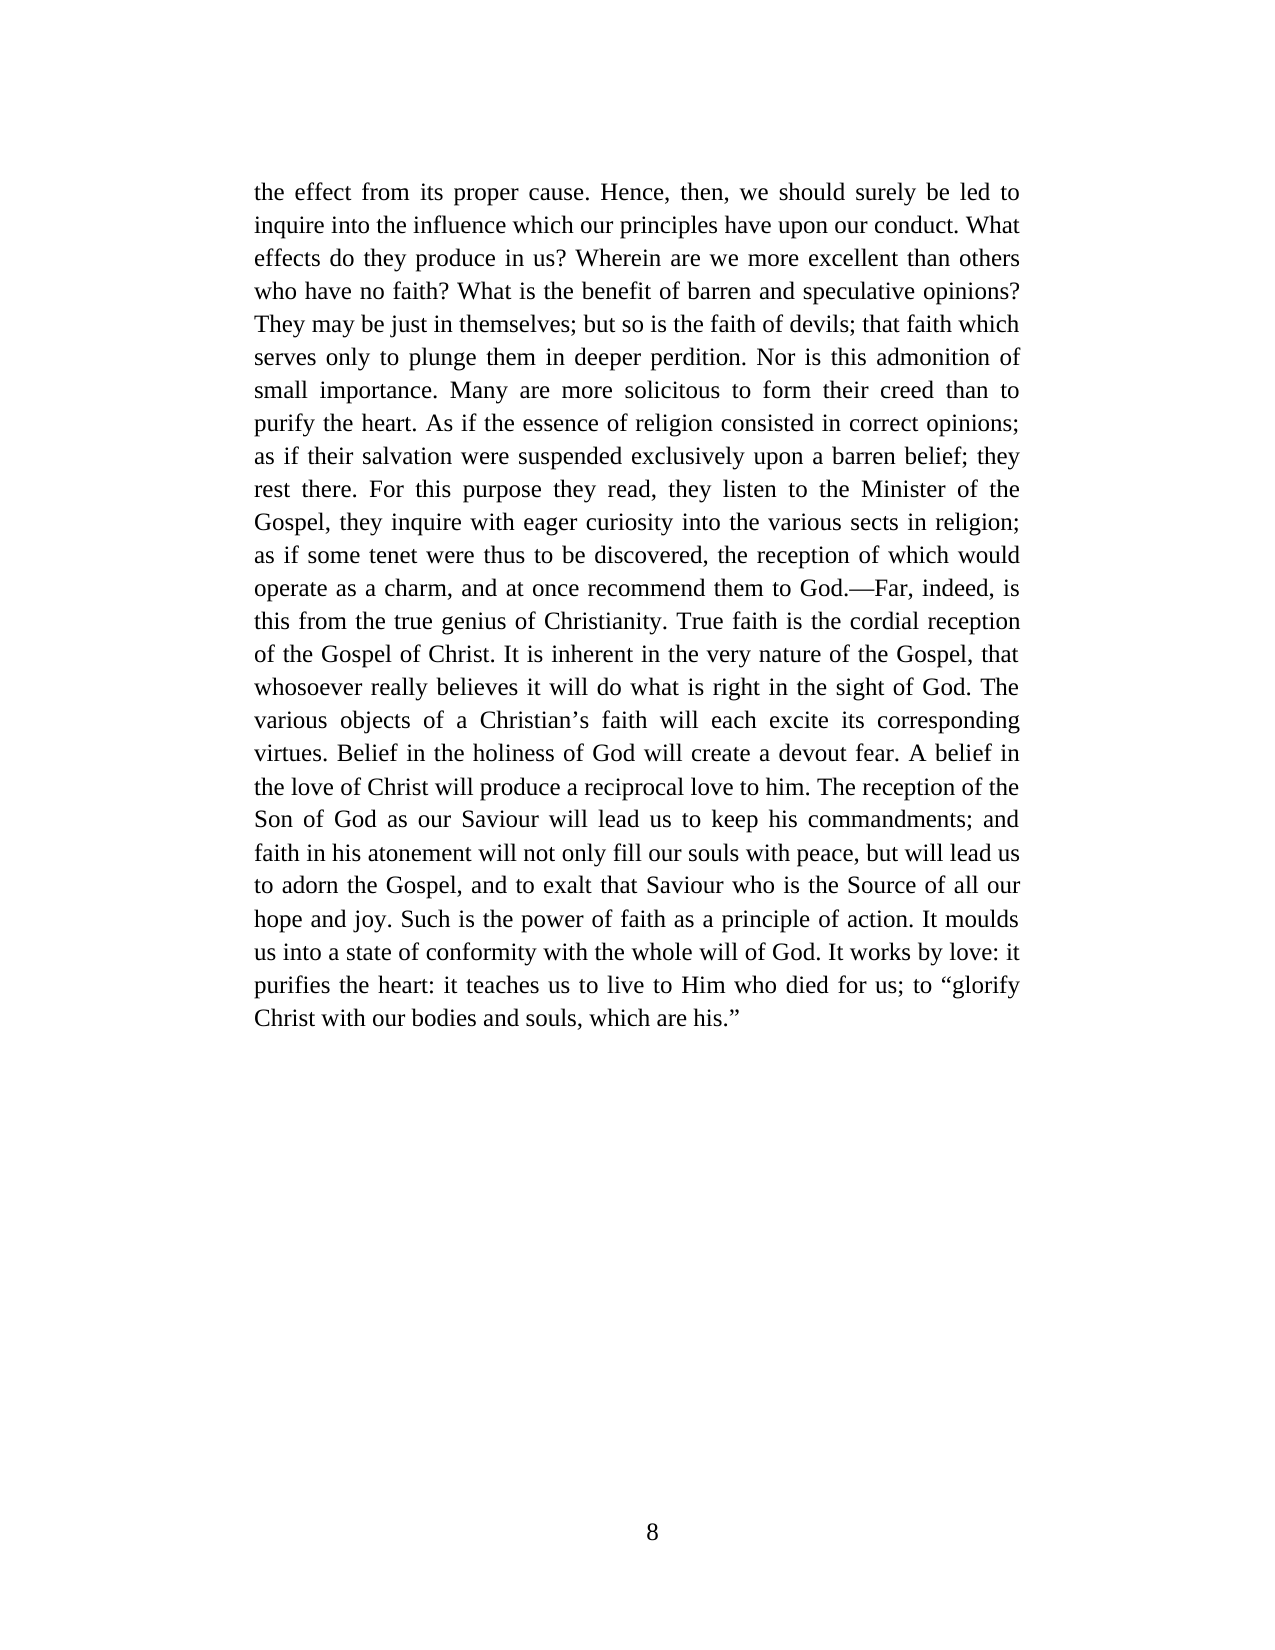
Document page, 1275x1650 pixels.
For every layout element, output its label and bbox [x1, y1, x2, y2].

text [254, 177, 1021, 1031]
